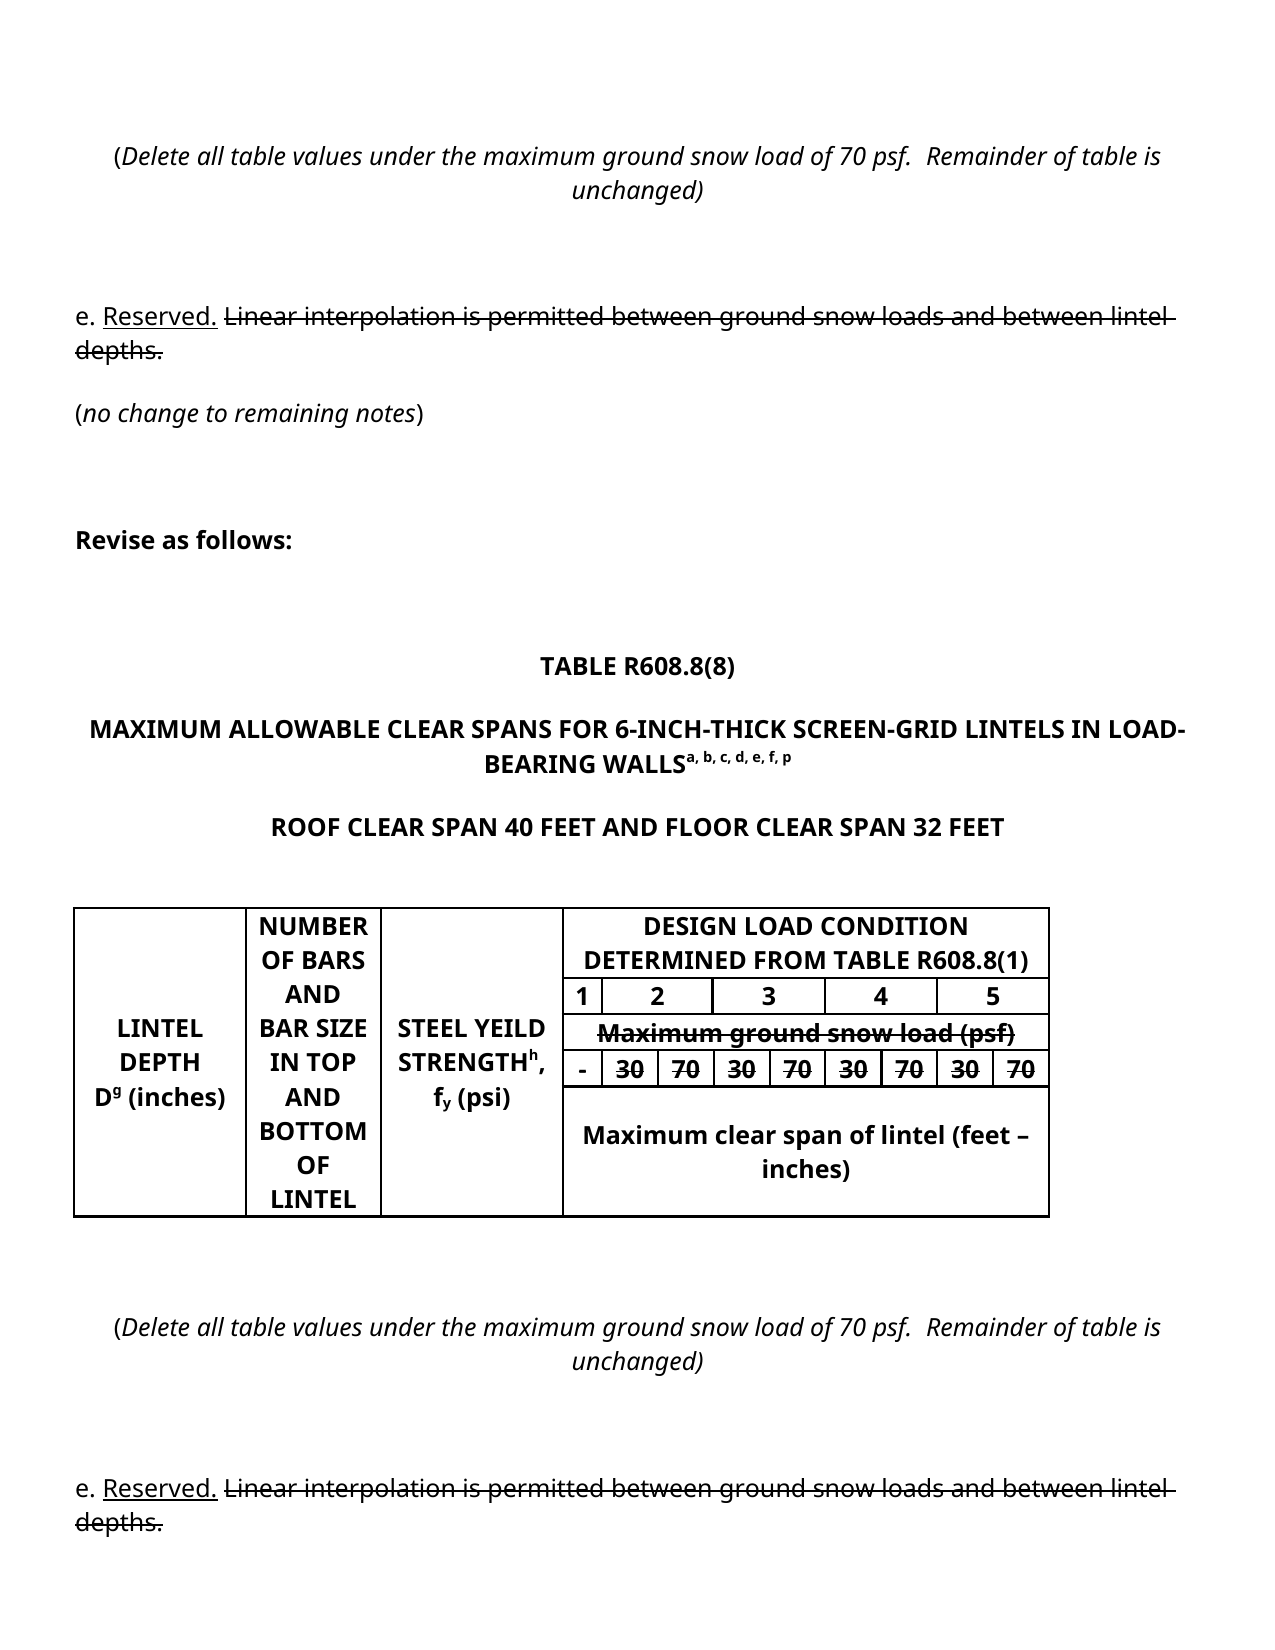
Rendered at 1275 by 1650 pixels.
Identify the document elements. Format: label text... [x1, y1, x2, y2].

text e. Reserved. Linear interpolation is permitted between ground snow loads and between lintel depths. [75, 1470, 1200, 1538]
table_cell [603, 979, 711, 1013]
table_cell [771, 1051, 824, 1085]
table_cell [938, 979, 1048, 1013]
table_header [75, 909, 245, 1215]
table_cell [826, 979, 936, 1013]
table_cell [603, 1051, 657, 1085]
text TABLE R608.8(8) [75, 649, 1200, 683]
text (Delete all table values under the maximum ground snow load of 70 psf. Remainder of table is unchanged) [75, 1310, 1200, 1378]
text ROOF CLEAR SPAN 40 FEET AND FLOOR CLEAR SPAN 32 FEET [75, 809, 1200, 843]
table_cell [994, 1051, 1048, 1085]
text Revise as follows: [75, 522, 1200, 557]
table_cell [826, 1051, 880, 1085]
text MAXIMUM ALLOWABLE CLEAR SPANS FOR 6-INCH-THICK SCREEN-GRID LINTELS IN LOAD-BEARING WALLSa, b, c, d, e, f, p [75, 712, 1200, 780]
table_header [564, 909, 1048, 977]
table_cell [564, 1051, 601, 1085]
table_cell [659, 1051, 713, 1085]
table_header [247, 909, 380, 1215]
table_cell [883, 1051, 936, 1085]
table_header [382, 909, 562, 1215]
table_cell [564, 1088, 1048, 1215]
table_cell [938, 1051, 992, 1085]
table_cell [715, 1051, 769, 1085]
text (Delete all table values under the maximum ground snow load of 70 psf. Remainder of table is unchanged) [75, 138, 1200, 206]
text e. Reserved. Linear interpolation is permitted between ground snow loads and between lintel depths. [75, 299, 1200, 367]
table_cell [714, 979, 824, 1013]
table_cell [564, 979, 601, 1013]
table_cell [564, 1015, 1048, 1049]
text (no change to remaining notes) [75, 396, 1200, 430]
